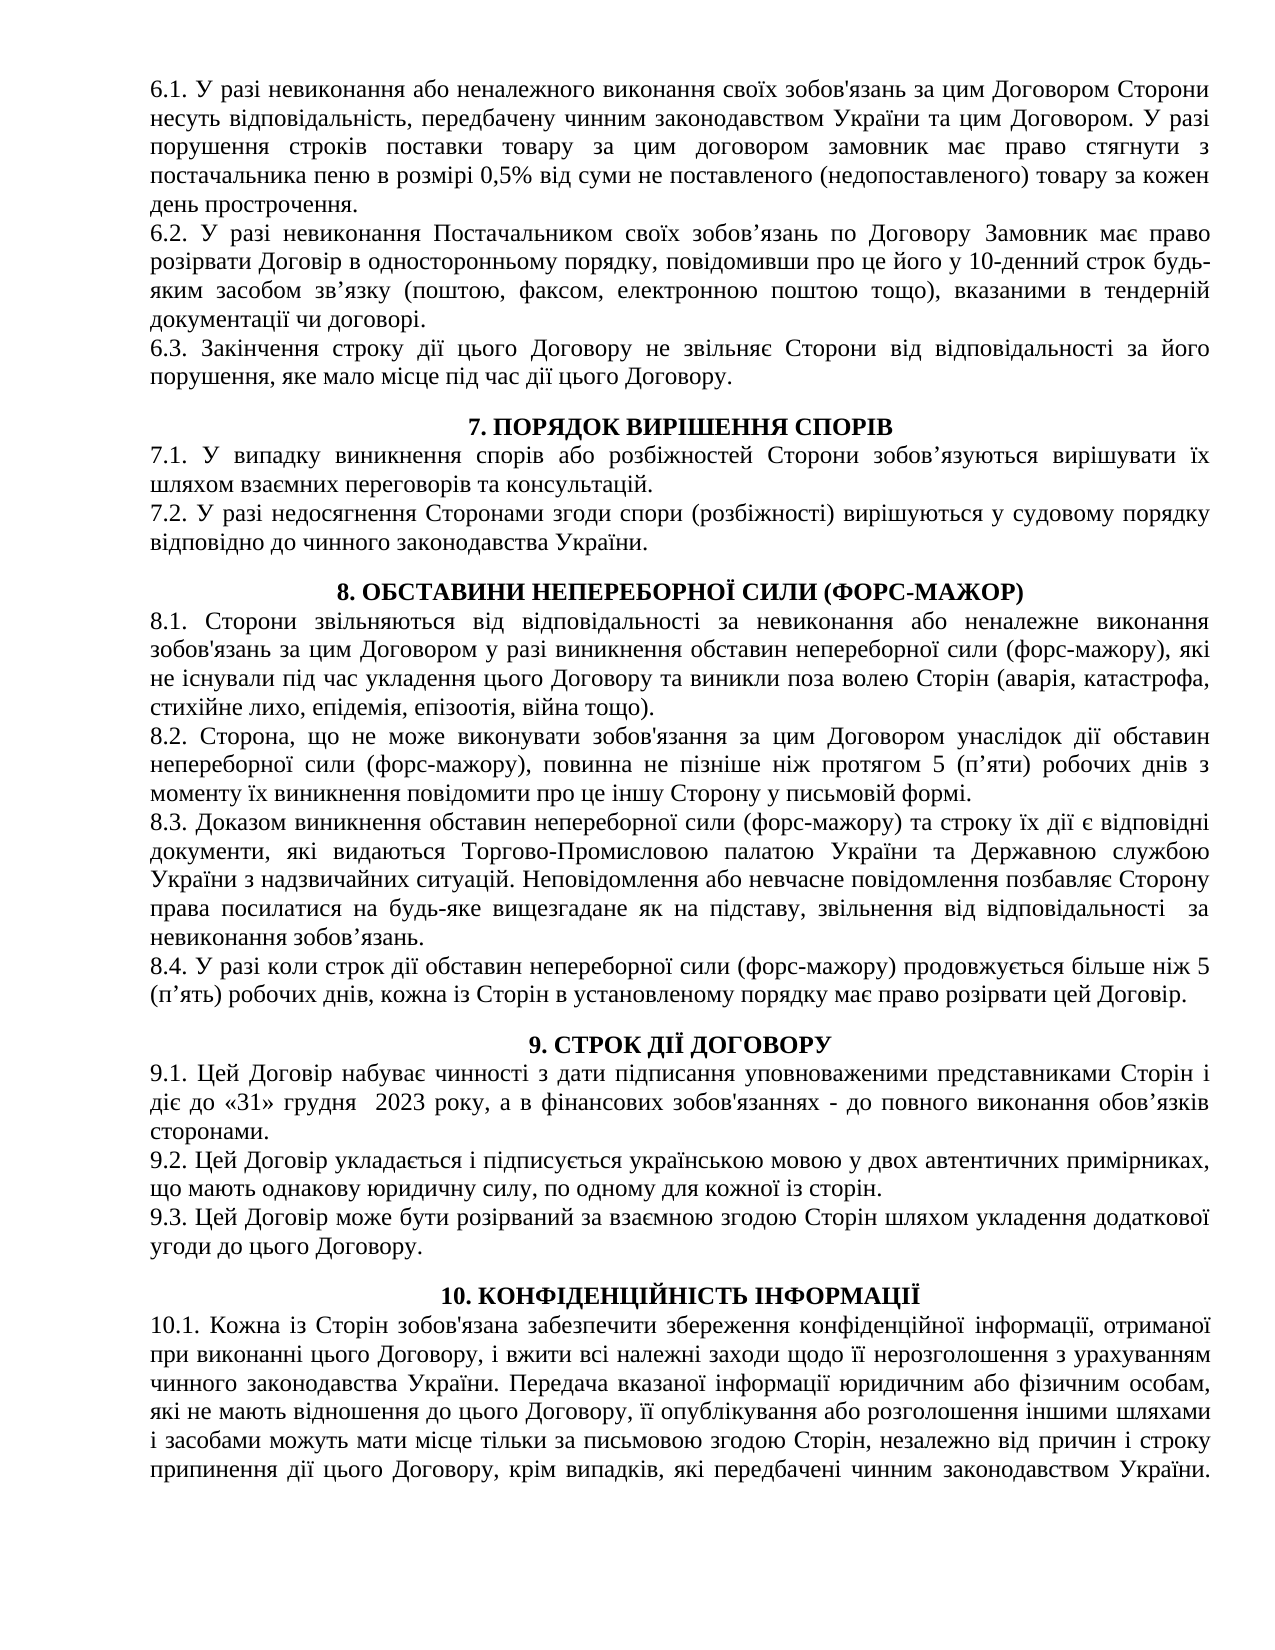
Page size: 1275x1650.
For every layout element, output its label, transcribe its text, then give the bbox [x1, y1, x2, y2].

text 7. ПОРЯДОК ВИРІШЕННЯ СПОРІВ [150, 412, 1211, 440]
text 8.1. Сторони звільняються від відповідальності за невиконання або неналежне виконання зобов'язань за цим Договором у разі виникнення обставин непереборної сили (форс-мажору), які не існували під час укладення цього Договору та виникли поза волею Сторін (аварія, катастрофа, стихійне лихо, епідемія, епізоотія, війна тощо). [150, 606, 1211, 721]
text 9. СТРОК ДІЇ ДОГОВОРУ [150, 1030, 1211, 1058]
text 8.3. Доказом виникнення обставин непереборної сили (форс-мажору) та строку їх дії є відповідні документи, які видаються Торгово-Промисловою палатою України та Державною службою України з надзвичайних ситуацій. Неповідомлення або невчасне повідомлення позбавляє Сторону права посилатися на будь-яке вищезгадане як на підставу, звільнення від відповідальності за невиконання зобов’язань. [150, 807, 1211, 951]
text 8.4. У разі коли строк дії обставин непереборної сили (форс-мажору) продовжується більше ніж 5 (п’ять) робочих днів, кожна із Сторін в установленому порядку має право розірвати цей Договір. [150, 951, 1211, 1008]
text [150, 1310, 1211, 1483]
text 7.1. У випадку виникнення спорів або розбіжностей Сторони зобов’язуються вирішувати їх шляхом взаємних переговорів та консультацій. [150, 440, 1211, 498]
text 9.1. Цей Договір набуває чинності з дати підписання уповноваженими представниками Сторін і діє до «31» грудня 2023 року, а в фінансових зобов'язаннях - до повного виконання обов’язків сторонами. [150, 1058, 1211, 1145]
text 6.3. Закінчення строку дії цього Договору не звільняє Сторони від відповідальності за його порушення, яке мало місце під час дії цього Договору. [150, 333, 1211, 390]
text 9.3. Цей Договір може бути розірваний за взаємною згодою Сторін шляхом укладення додаткової угоди до цього Договору. [150, 1202, 1211, 1260]
text 6.2. У разі невиконання Постачальником своїх зобов’язань по Договору Замовник має право розірвати Договір в односторонньому порядку, повідомивши про це його у 10-денний строк будь-яким засобом зв’язку (поштою, факсом, електронною поштою тощо), вказаними в тендерній документації чи договорі. [150, 218, 1211, 333]
text 6.1. У разі невиконання або неналежного виконання своїх зобов'язань за цим Договором Сторони несуть відповідальність, передбачену чинним законодавством України та цим Договором. У разі порушення строків поставки товару за цим договором замовник має право стягнути з постачальника пеню в розмірі 0,5% від суми не поставленого (недопоставленого) товару за кожен день прострочення. [150, 74, 1211, 218]
text 8.2. Сторона, що не може виконувати зобов'язання за цим Договором унаслідок дії обставин непереборної сили (форс-мажору), повинна не пізніше ніж протягом 5 (п’яти) робочих днів з моменту їх виникнення повідомити про це іншу Сторону у письмовій формі. [150, 721, 1211, 807]
text 9.2. Цей Договір укладається і підписується українською мовою у двох автентичних примірниках, що мають однакову юридичну силу, по одному для кожної із сторін. [150, 1145, 1211, 1202]
text 10. Конфіденційність інформації [150, 1281, 1211, 1310]
text 7.2. У разі недосягнення Сторонами згоди спори (розбіжності) вирішуються у судовому порядку відповідно до чинного законодавства України. [150, 498, 1211, 555]
text 8. ОБСТАВИНИ НЕПЕРЕБОРНОЇ СИЛИ (ФОРС-МАЖОР) [150, 577, 1211, 606]
